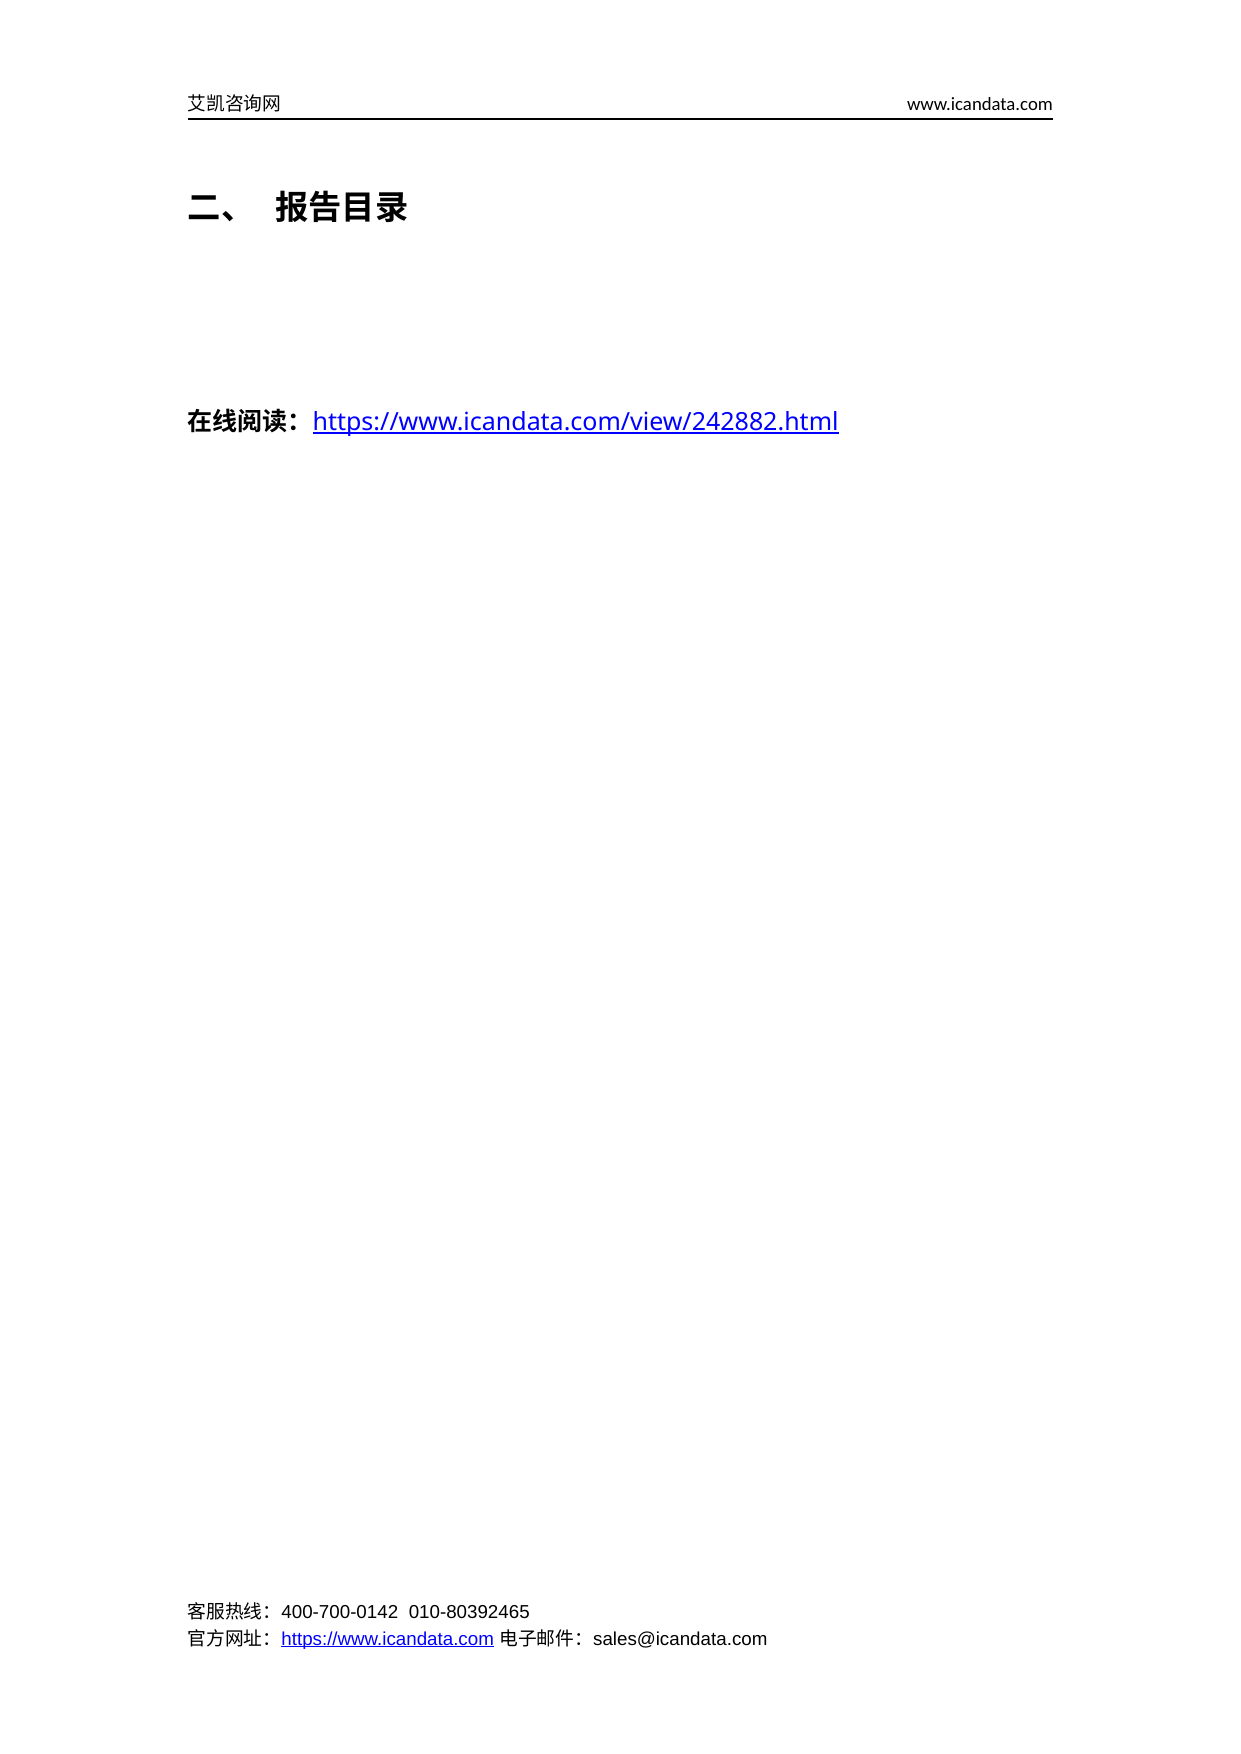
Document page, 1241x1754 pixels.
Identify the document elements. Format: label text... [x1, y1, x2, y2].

text 在线阅读：https://www.icandata.com/view/242882.html [187, 387, 1053, 452]
subtitle 报告目录 [187, 172, 1053, 237]
